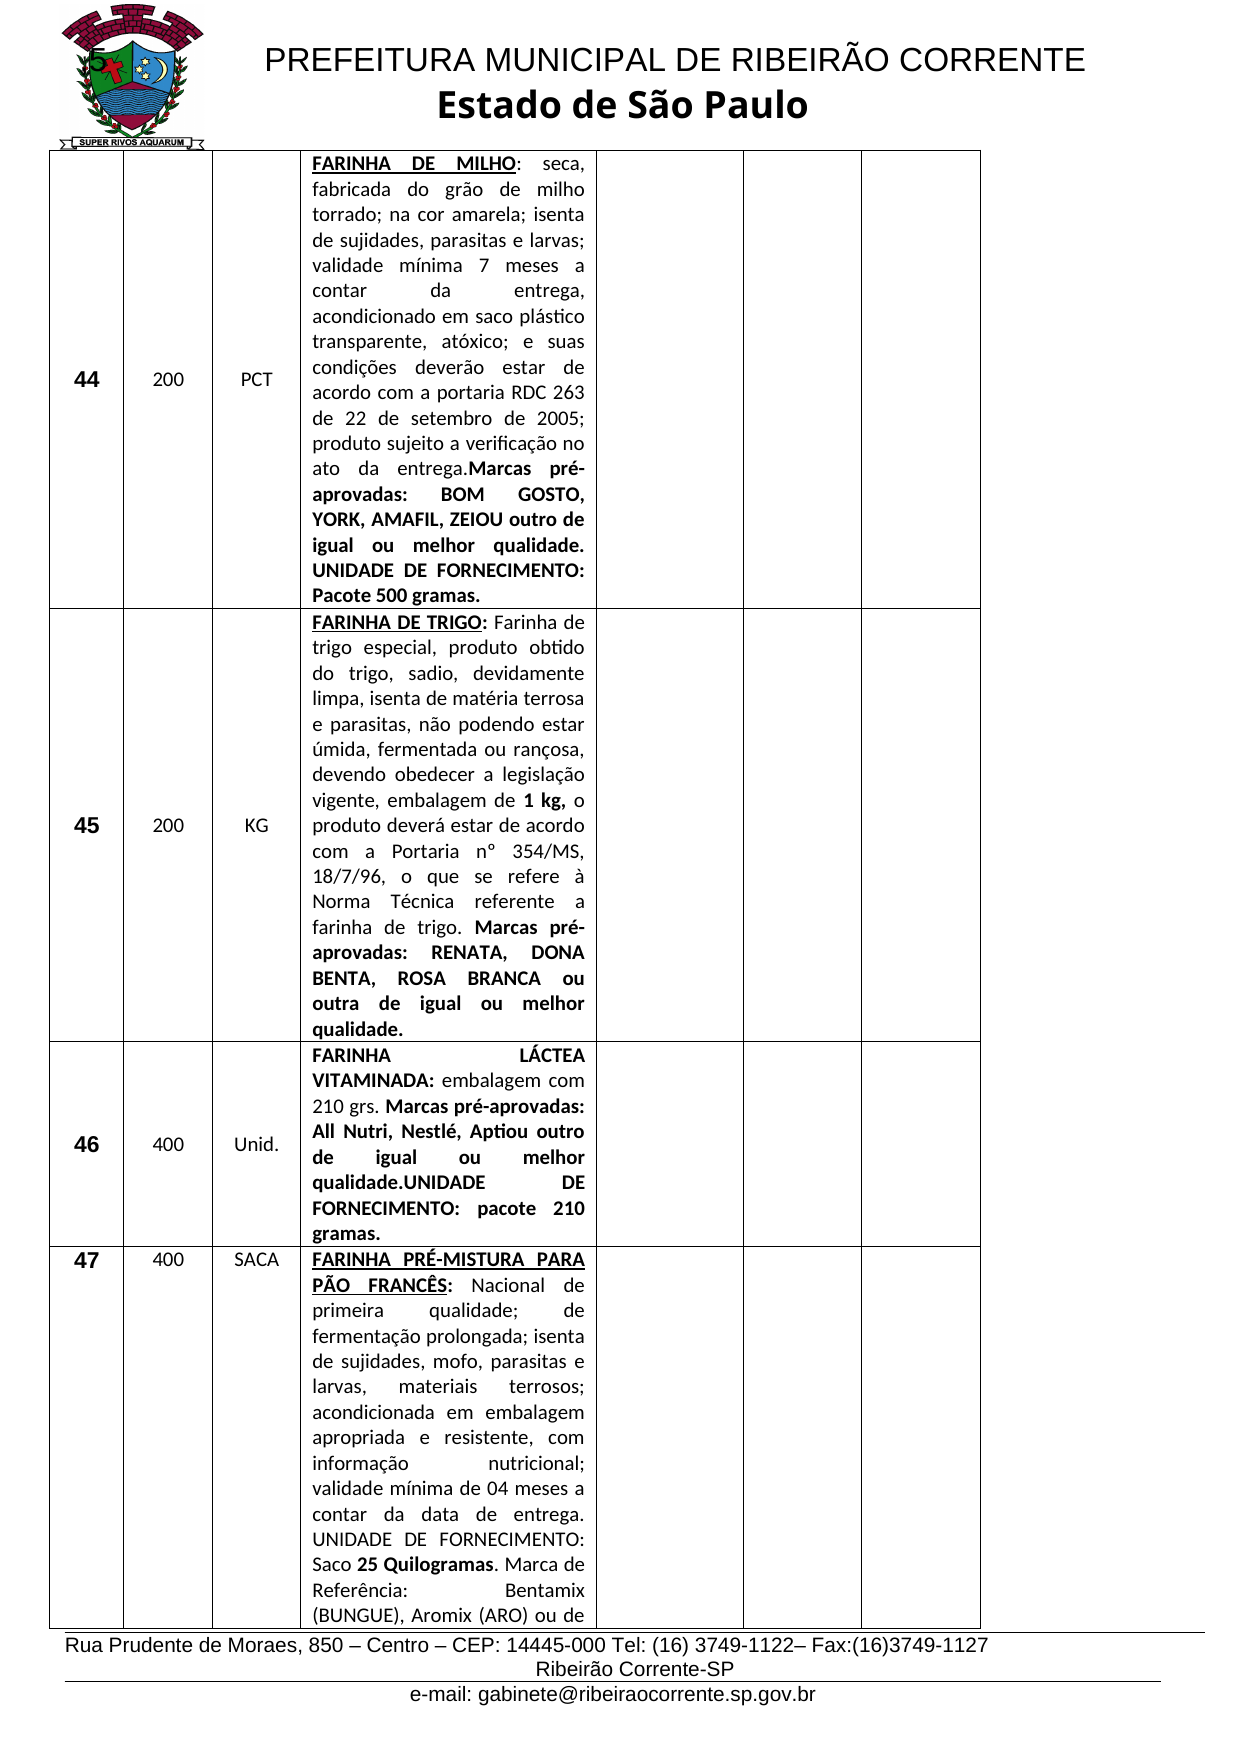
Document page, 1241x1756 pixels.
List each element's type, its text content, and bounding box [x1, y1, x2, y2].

table_cell 200 [124, 151, 212, 608]
table_cell 200 [124, 609, 212, 1041]
table_cell [597, 151, 743, 608]
table_cell Unid. [213, 1042, 300, 1246]
table_cell [862, 151, 980, 608]
table_cell 47 [50, 1247, 123, 1628]
table_cell 400 [124, 1042, 212, 1246]
table_cell [597, 1042, 743, 1246]
table_cell SACA [213, 1247, 300, 1628]
table_cell FARINHA LÁCTEA VITAMINADA: embalagem com 210 grs. Marcas pré-aprovadas: All Nutri, Nestlé, Aptiou outro de igual ou melhor qualidade.UNIDADE DE FORNECIMENTO: pacote 210 gramas. [301, 1042, 596, 1246]
table_cell [744, 151, 861, 608]
table_cell FARINHA DE MILHO: seca, fabricada do grão de milho torrado; na cor amarela; isenta de sujidades, parasitas e larvas; validade mínima 7 meses a contar da entrega, acondicionado em saco plástico transparente, atóxico; e suas condições deverão estar de acordo com a portaria RDC 263 de 22 de setembro de 2005; produto sujeito a verificação no ato da entrega.Marcas pré-aprovadas: BOM GOSTO, YORK, AMAFIL, ZEIOU outro de igual ou melhor qualidade. UNIDADE DE FORNECIMENTO: Pacote 500 gramas. [301, 151, 596, 608]
table_cell [862, 609, 980, 1041]
table_cell [597, 1247, 743, 1628]
table_cell 45 [50, 609, 123, 1041]
table_cell [744, 609, 861, 1041]
table_cell 46 [50, 1042, 123, 1246]
table_cell 44 [50, 151, 123, 608]
table_cell FARINHA DE TRIGO: Farinha de trigo especial, produto obtido do trigo, sadio, devidamente limpa, isenta de matéria terrosa e parasitas, não podendo estar úmida, fermentada ou rançosa, devendo obedecer a legislação vigente, embalagem de 1 kg, o produto deverá estar de acordo com a Portaria nº 354/MS, 18/7/96, o que se refere à Norma Técnica referente a farinha de trigo. Marcas pré-aprovadas: RENATA, DONA BENTA, ROSA BRANCA ou outra de igual ou melhor qualidade. [301, 609, 596, 1041]
table_cell [744, 1247, 861, 1628]
table_cell PCT [213, 151, 300, 608]
table_cell [862, 1247, 980, 1628]
table_cell [744, 1042, 861, 1246]
picture [59, 4, 205, 150]
table_cell 400 [124, 1247, 212, 1628]
table_cell KG [213, 609, 300, 1041]
table_cell [597, 609, 743, 1041]
table_cell [862, 1042, 980, 1246]
